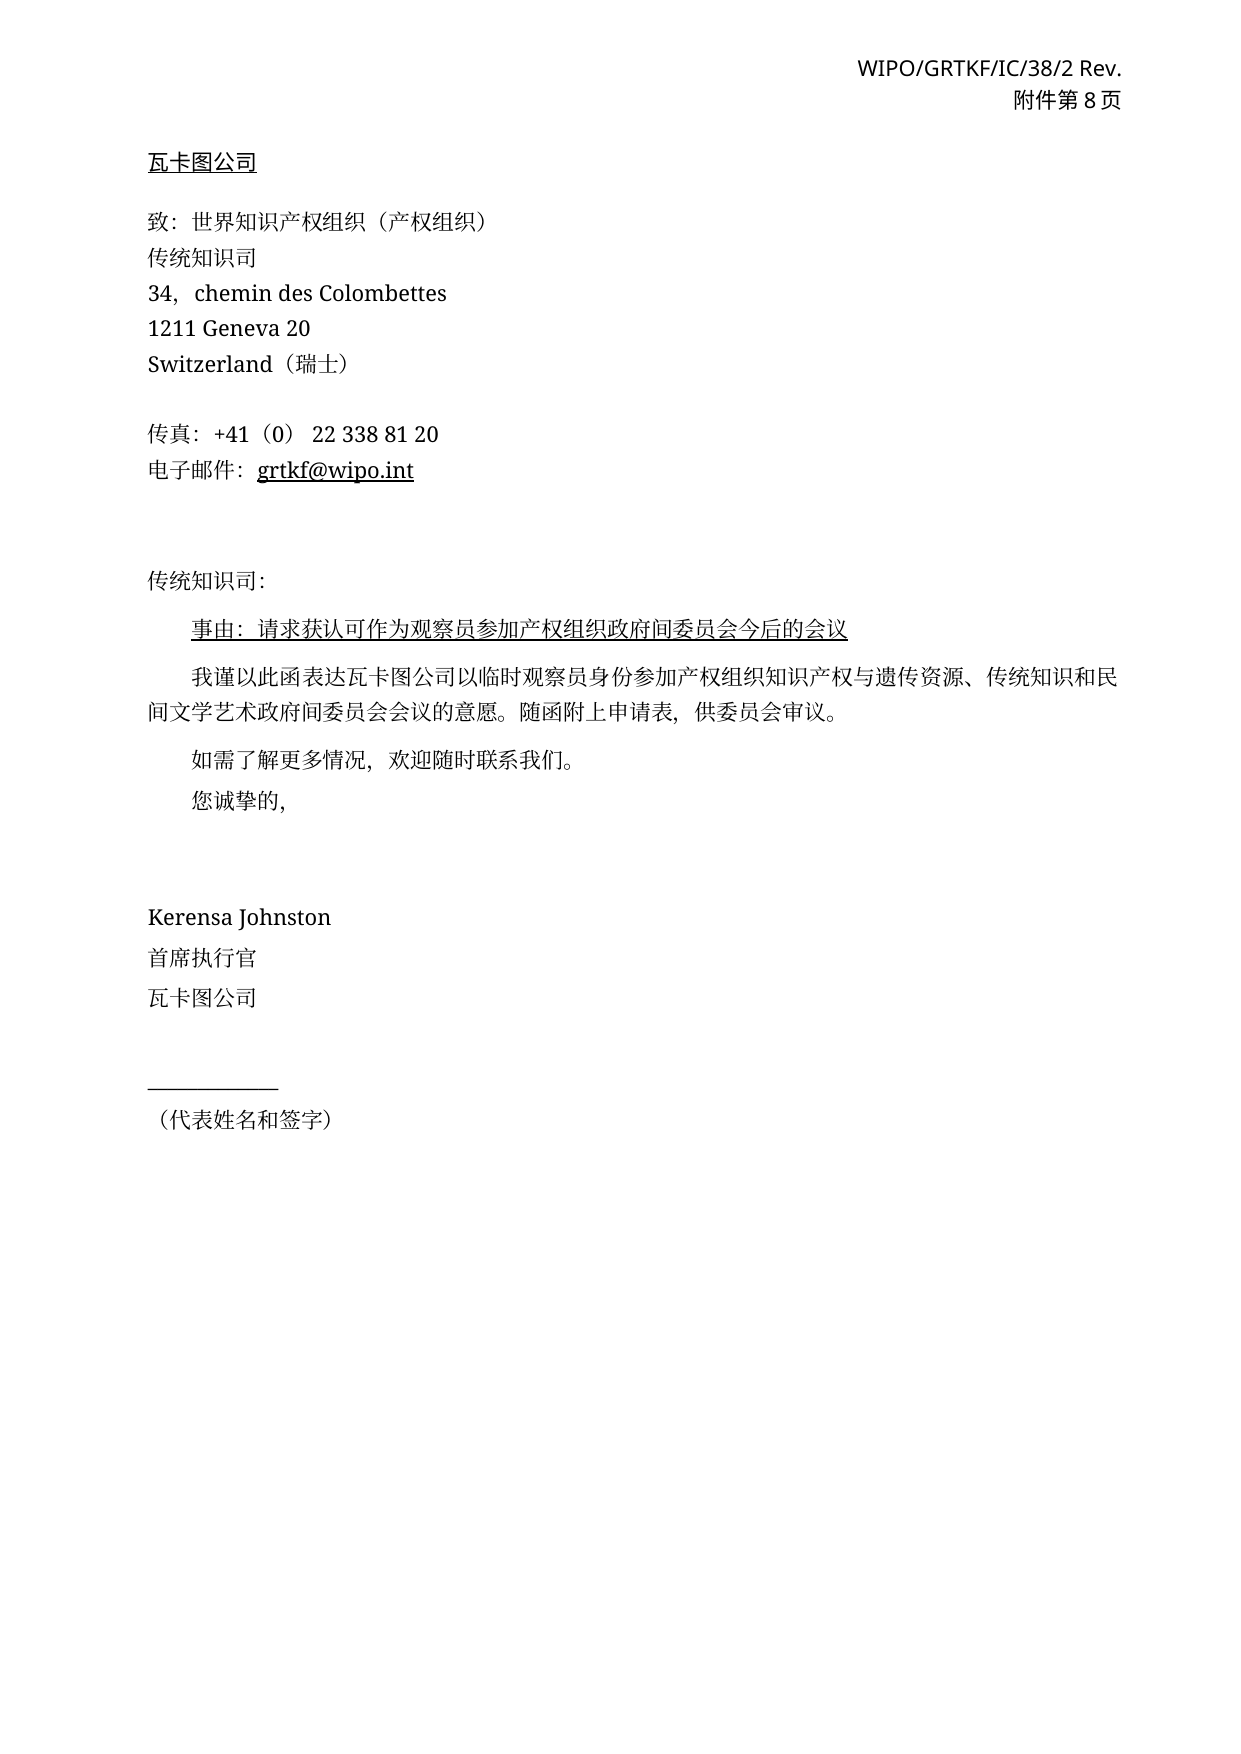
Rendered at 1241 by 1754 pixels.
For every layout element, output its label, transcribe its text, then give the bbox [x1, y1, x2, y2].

text Kerensa Johnston [148, 896, 1122, 932]
text （代表姓名和签字） [148, 1099, 1122, 1135]
text 瓦卡图公司 [148, 978, 1122, 1013]
text 电子邮件：grtkf@wipo.int [148, 449, 1122, 485]
text 传统知识司 [148, 237, 1122, 272]
text 您诚挚的， [148, 780, 1122, 816]
text 我谨以此函表达瓦卡图公司以临时观察员身份参加产权组织知识产权与遗传资源、传统知识和民间文学艺术政府间委员会会议的意愿。随函附上申请表，供委员会审议。 [148, 656, 1122, 727]
text 1211 Geneva 20 [148, 308, 1122, 343]
text Switzerland（瑞士） [148, 343, 1122, 378]
text 传真：+41（0） 22 338 81 20 [148, 414, 1122, 449]
text 首席执行官 [148, 937, 1122, 972]
text 致：世界知识产权组织（产权组织） [148, 201, 1122, 237]
text 瓦卡图公司 [148, 144, 1122, 176]
text 如需了解更多情况，欢迎随时联系我们。 [148, 739, 1122, 775]
text _____________ [148, 1059, 1122, 1094]
text 事由：请求获认可作为观察员参加产权组织政府间委员会今后的会议 [148, 608, 1122, 644]
text 传统知识司： [148, 560, 1122, 596]
text 34，chemin des Colombettes [148, 272, 1122, 308]
